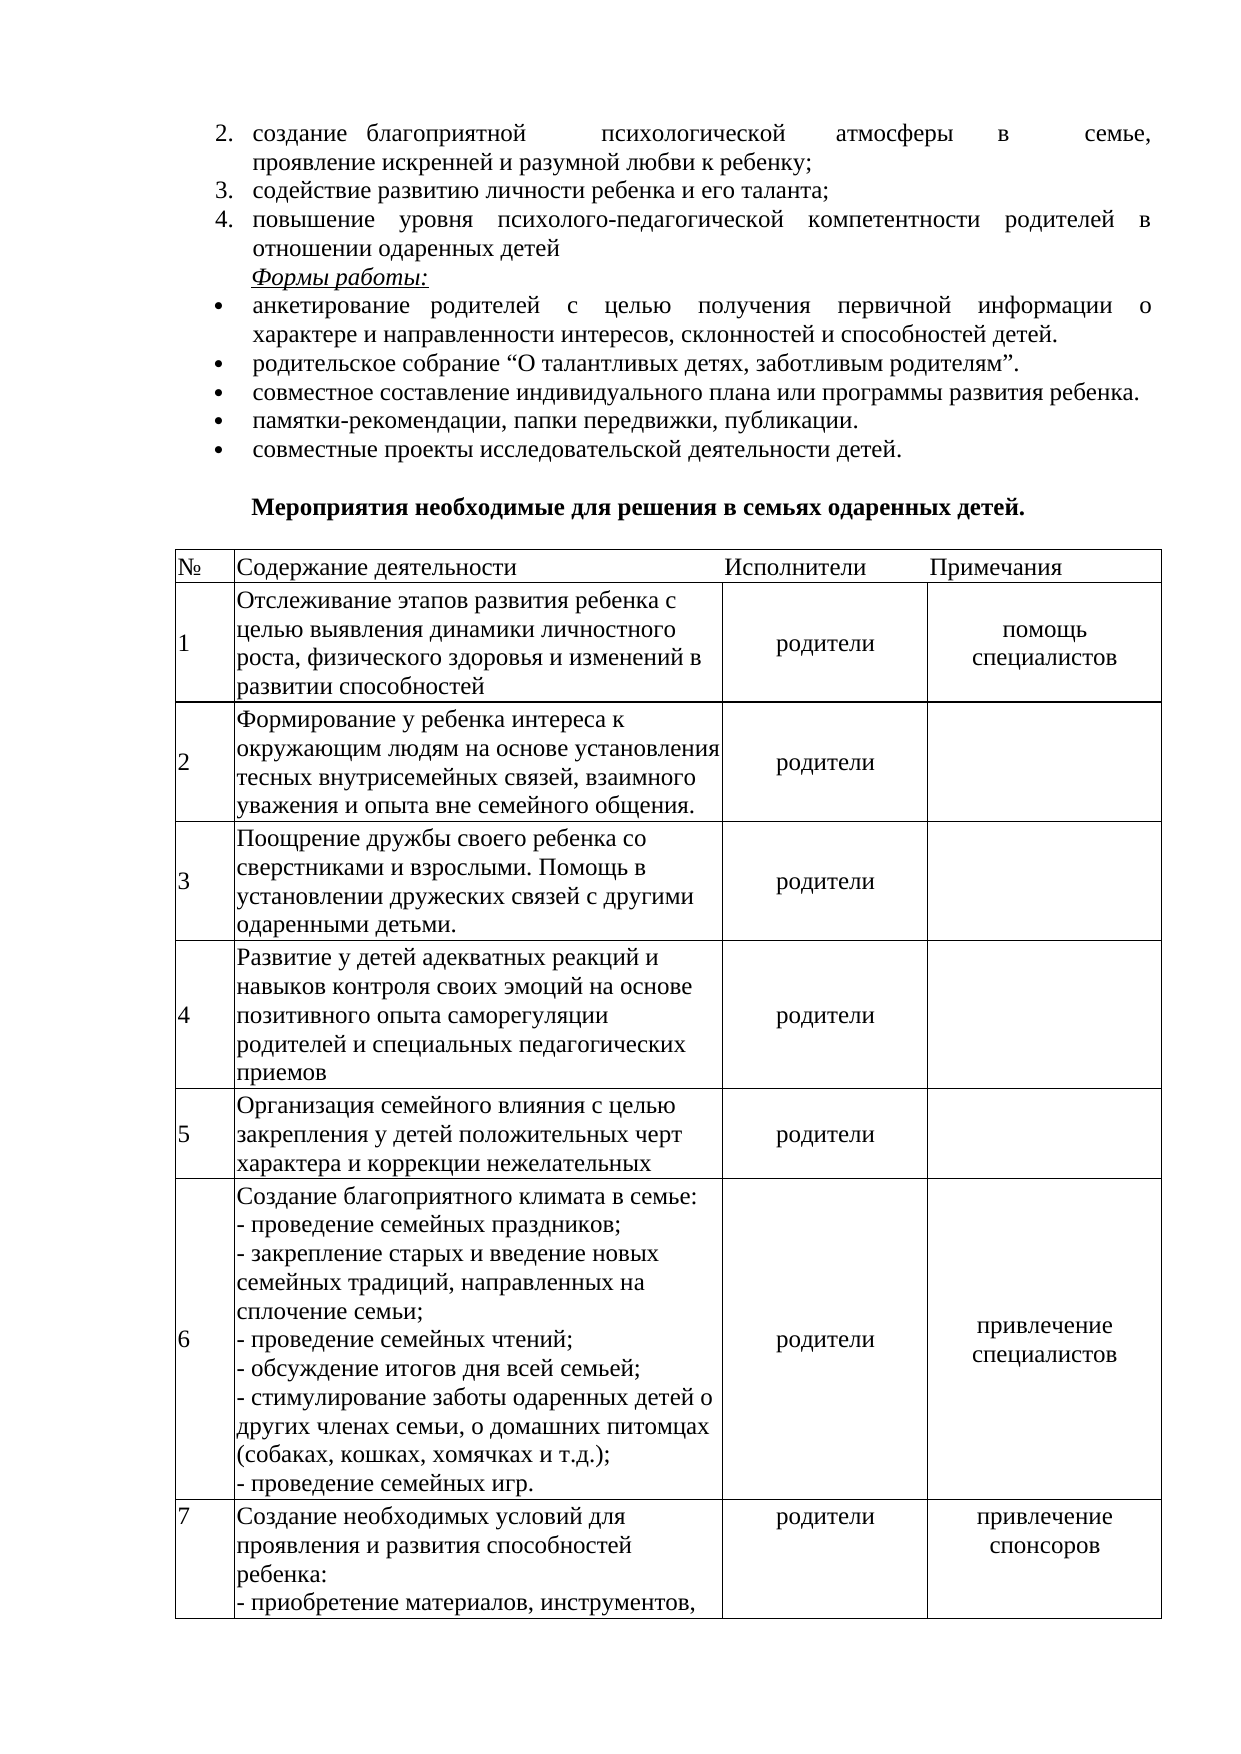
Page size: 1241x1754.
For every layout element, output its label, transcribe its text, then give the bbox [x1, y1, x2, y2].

table_cell Формирование у ребенка интереса к окружающим людям на основе установления тесных внутрисемейных связей, взаимного уважения и опыта вне семейного общения. [235, 703, 722, 821]
table_header Содержание деятельности [235, 550, 722, 582]
list совместное составление индивидуального плана или программы развития ребенка. [215, 377, 1152, 406]
table_header Исполнители [723, 550, 928, 582]
list памятки-рекомендации, папки передвижки, публикации. [215, 406, 1152, 434]
table_header Примечания [928, 550, 1161, 582]
table_cell [928, 703, 1161, 821]
table_cell родители [723, 1500, 927, 1618]
text Мероприятия необходимые для решения в семьях одаренных детей. [177, 492, 1152, 521]
table_cell [928, 822, 1161, 940]
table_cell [235, 1500, 722, 1618]
table_cell 4 [176, 941, 234, 1088]
text Формы работы: [177, 262, 1152, 291]
table_cell привлечение специалистов [928, 1179, 1161, 1498]
list создание благоприятной психологической атмосферы в семье, проявление искренней и разумной любви к ребенку; [215, 118, 1152, 176]
table_cell родители [723, 583, 927, 701]
table_cell Организация семейного влияния с целью закрепления у детей положительных черт характера и коррекции нежелательных [235, 1089, 722, 1178]
table_cell 7 [176, 1500, 234, 1618]
table_cell помощь специалистов [928, 583, 1161, 701]
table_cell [928, 1500, 1161, 1618]
list повышение уровня психолого-педагогической компетентности родителей в отношении одаренных детей [215, 204, 1152, 262]
table_cell родители [723, 1089, 927, 1178]
table_cell Отслеживание этапов развития ребенка с целью выявления динамики личностного роста, физического здоровья и изменений в развитии способностей [235, 583, 722, 701]
table_cell Развитие у детей адекватных реакций и навыков контроля своих эмоций на основе позитивного опыта саморегуляции родителей и специальных педагогических приемов [235, 941, 722, 1088]
table_cell 1 [176, 583, 234, 701]
table_cell Создание благоприятного климата в семье: - проведение семейных праздников; - закрепление старых и введение новых семейных традиций, направленных на сплочение семьи; - проведение семейных чтений; - обсуждение итогов дня всей семьей; - стимулирование заботы одаренных детей о других членах семьи, о домашних питомцах (собаках, кошках, хомячках и т.д.); - проведение семейных игр. [235, 1179, 722, 1498]
table_cell родители [723, 941, 927, 1088]
table_cell 5 [176, 1089, 234, 1178]
table_cell [928, 1089, 1161, 1178]
table_cell [928, 941, 1161, 1088]
table_cell родители [723, 822, 927, 940]
table_cell родители [723, 1179, 927, 1498]
list анкетирование родителей с целью получения первичной информации о характере и направленности интересов, склонностей и способностей детей. [215, 291, 1152, 348]
table_cell 3 [176, 822, 234, 940]
table_header № [176, 550, 234, 582]
list содействие развитию личности ребенка и его таланта; [215, 176, 1152, 204]
table_cell 2 [176, 703, 234, 821]
list родительское собрание “О талантливых детях, заботливым родителям”. [215, 348, 1152, 377]
table_cell 6 [176, 1179, 234, 1498]
list совместные проекты исследовательской деятельности детей. [215, 434, 1152, 463]
table_cell родители [723, 703, 927, 821]
table_cell Поощрение дружбы своего ребенка со сверстниками и взрослыми. Помощь в установлении дружеских связей с другими одаренными детьми. [235, 822, 722, 940]
